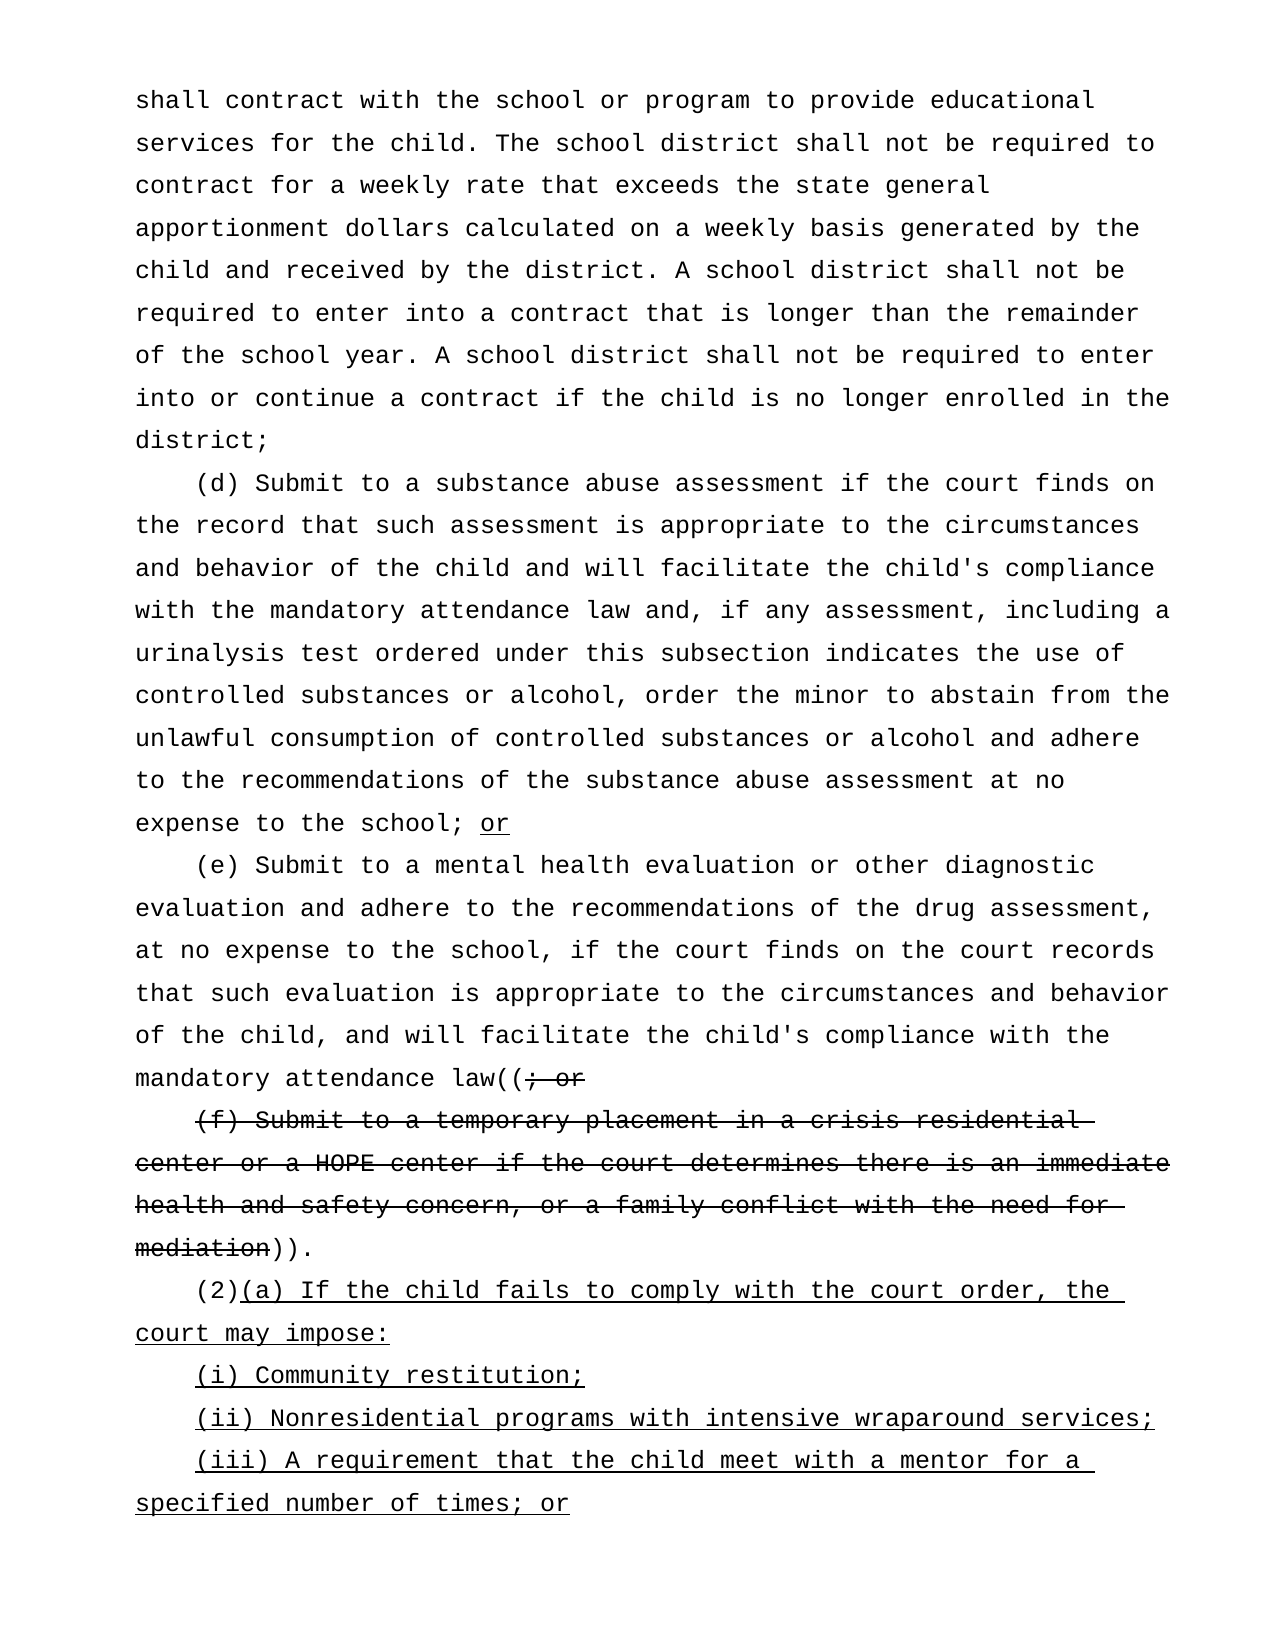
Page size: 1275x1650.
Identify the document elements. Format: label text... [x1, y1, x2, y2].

text (iii) A requirement that the child meet with a mentor for a specified number of times; or [135, 1435, 1170, 1520]
text (f) Submit to a temporary placement in a crisis residential center or a HOPE center if the court determines there is an immediate health and safety concern, or a family conflict with the need for mediation)). [135, 1166, 1170, 1265]
text (2)(a) If the child fails to comply with the court order, the court may impose: [135, 1265, 1170, 1350]
text (d) Submit to a substance abuse assessment if the court finds on the record that such assessment is appropriate to the circumstances and behavior of the child and will facilitate the child's compliance with the mandatory attendance law and, if any assessment, including a urinalysis test ordered under this subsection indicates the use of controlled substances or alcohol, order the minor to abstain from the unlawful consumption of controlled substances or alcohol and adhere to the recommendations of the substance abuse assessment at no expense to the school; or [135, 457, 1170, 840]
text (f) Submit to a temporary placement in a crisis residential center or a HOPE center if the court determines there is an immediate health and safety concern, or a family conflict with the need for mediation)). [135, 1095, 1170, 1164]
text (i) Community restitution; [135, 1350, 1170, 1392]
text (ii) Nonresidential programs with intensive wraparound services; [135, 1392, 1170, 1435]
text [135, 75, 1170, 457]
text (e) Submit to a mental health evaluation or other diagnostic evaluation and adhere to the recommendations of the drug assessment, at no expense to the school, if the court finds on the court records that such evaluation is appropriate to the circumstances and behavior of the child, and will facilitate the child's compliance with the mandatory attendance law((; or [135, 840, 1170, 1095]
